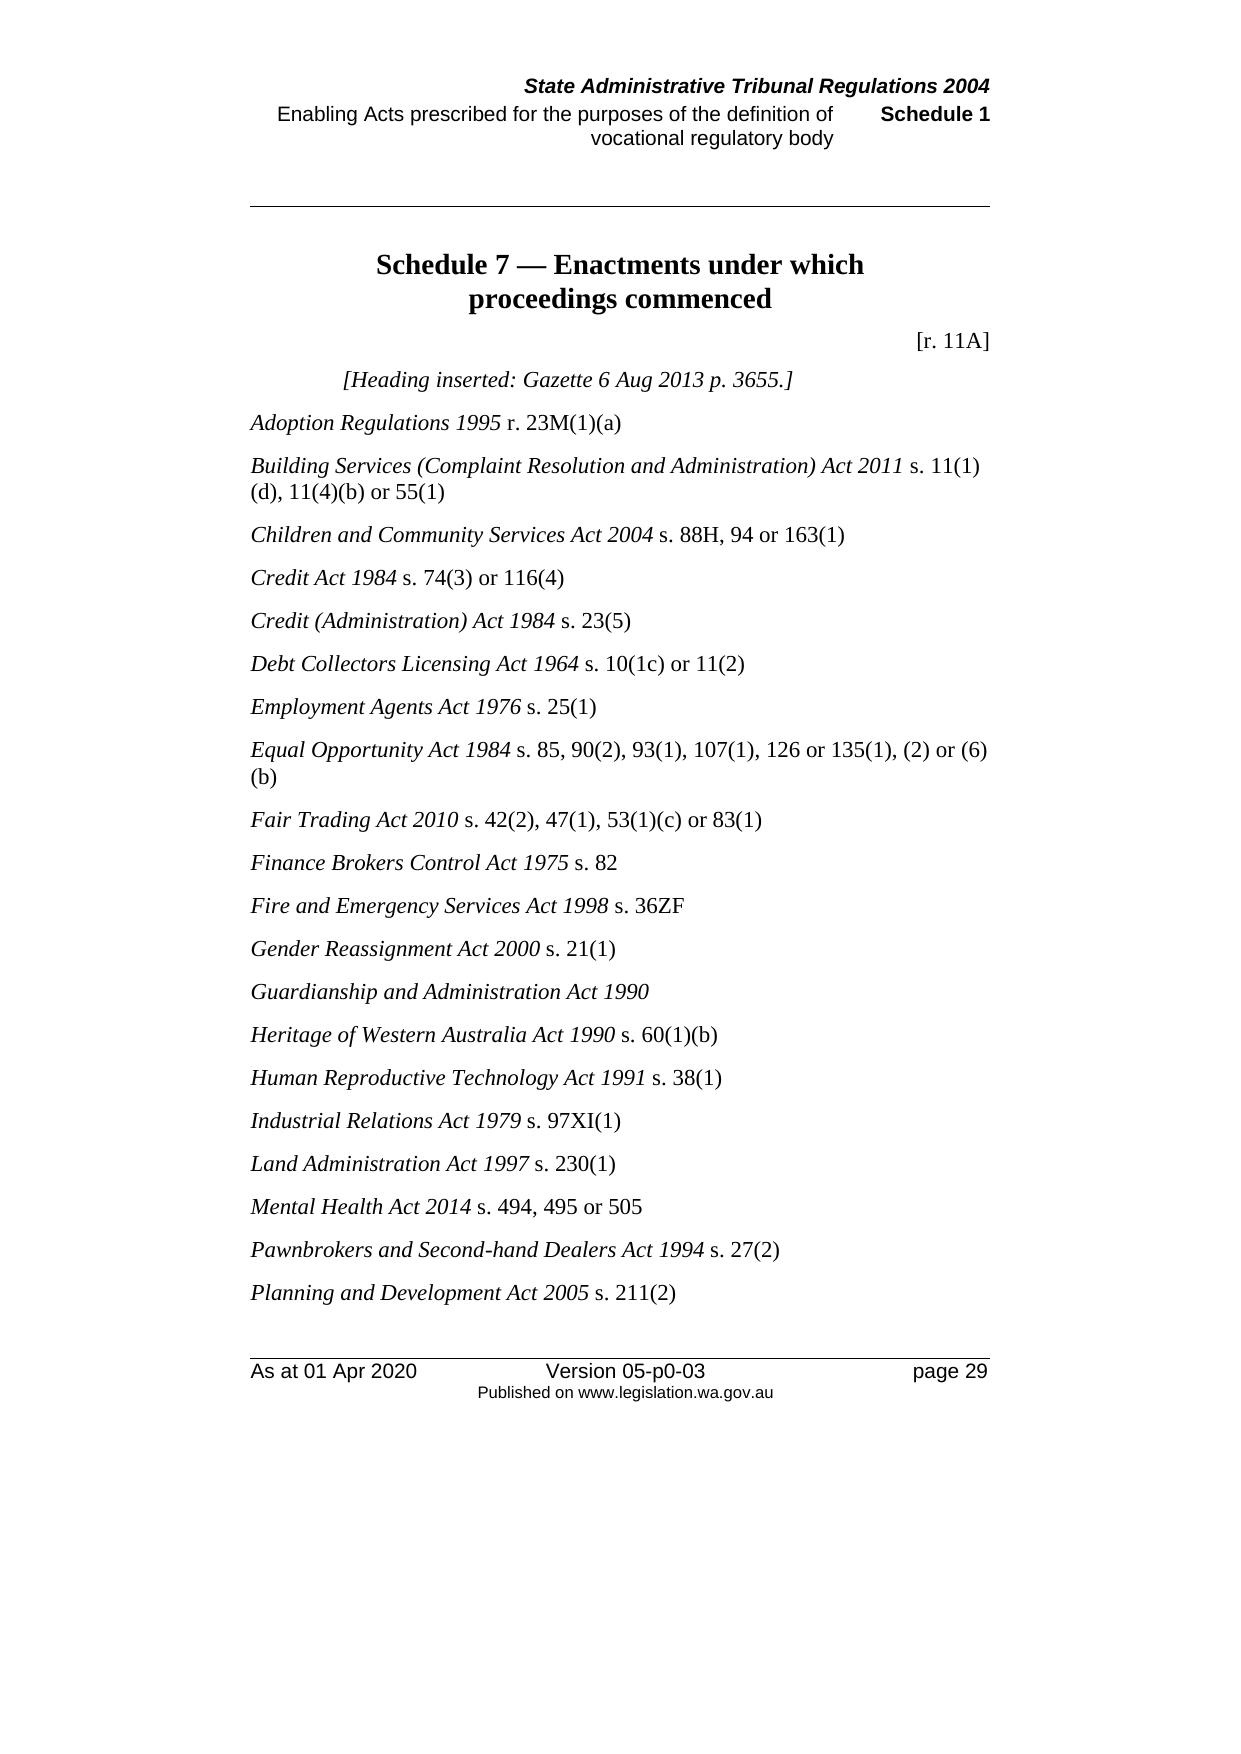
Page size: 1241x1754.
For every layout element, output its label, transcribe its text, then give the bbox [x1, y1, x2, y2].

text Gender Reassignment Act 2000 s. 21(1) [250, 935, 990, 961]
text Finance Brokers Control Act 1975 s. 82 [250, 849, 990, 875]
text Adoption Regulations 1995 r. 23M(1)(a) [250, 409, 990, 435]
text Land Administration Act 1997 s. 230(1) [250, 1150, 990, 1176]
text Fair Trading Act 2010 s. 42(2), 47(1), 53(1)(c) or 83(1) [250, 806, 990, 832]
text Employment Agents Act 1976 s. 25(1) [250, 693, 990, 720]
subtitle Schedule 7 — Enactments under which proceedings commenced [250, 247, 990, 314]
text Children and Community Services Act 2004 s. 88H, 94 or 163(1) [250, 521, 990, 548]
text Fire and Emergency Services Act 1998 s. 36ZF [250, 892, 990, 918]
text [r. 11A] [250, 327, 990, 353]
text Equal Opportunity Act 1984 s. 85, 90(2), 93(1), 107(1), 126 or 135(1), (2) or (6)(b) [250, 736, 990, 789]
subtitle [Heading inserted: Gazette 6 Aug 2013 p. 3655.] [250, 366, 990, 392]
text Credit Act 1984 s. 74(3) or 116(4) [250, 564, 990, 591]
text Debt Collectors Licensing Act 1964 s. 10(1c) or 11(2) [250, 650, 990, 677]
text Building Services (Complaint Resolution and Administration) Act 2011 s. 11(1)(d), 11(4)(b) or 55(1) [250, 452, 990, 505]
text Mental Health Act 2014 s. 494, 495 or 505 [250, 1193, 990, 1219]
text Human Reproductive Technology Act 1991 s. 38(1) [250, 1064, 990, 1090]
text Credit (Administration) Act 1984 s. 23(5) [250, 607, 990, 634]
text Heritage of Western Australia Act 1990 s. 60(1)(b) [250, 1021, 990, 1047]
text Industrial Relations Act 1979 s. 97XI(1) [250, 1107, 990, 1133]
text Planning and Development Act 2005 s. 211(2) [250, 1279, 990, 1305]
text Pawnbrokers and Second-hand Dealers Act 1994 s. 27(2) [250, 1236, 990, 1262]
text Guardianship and Administration Act 1990 [250, 978, 990, 1004]
